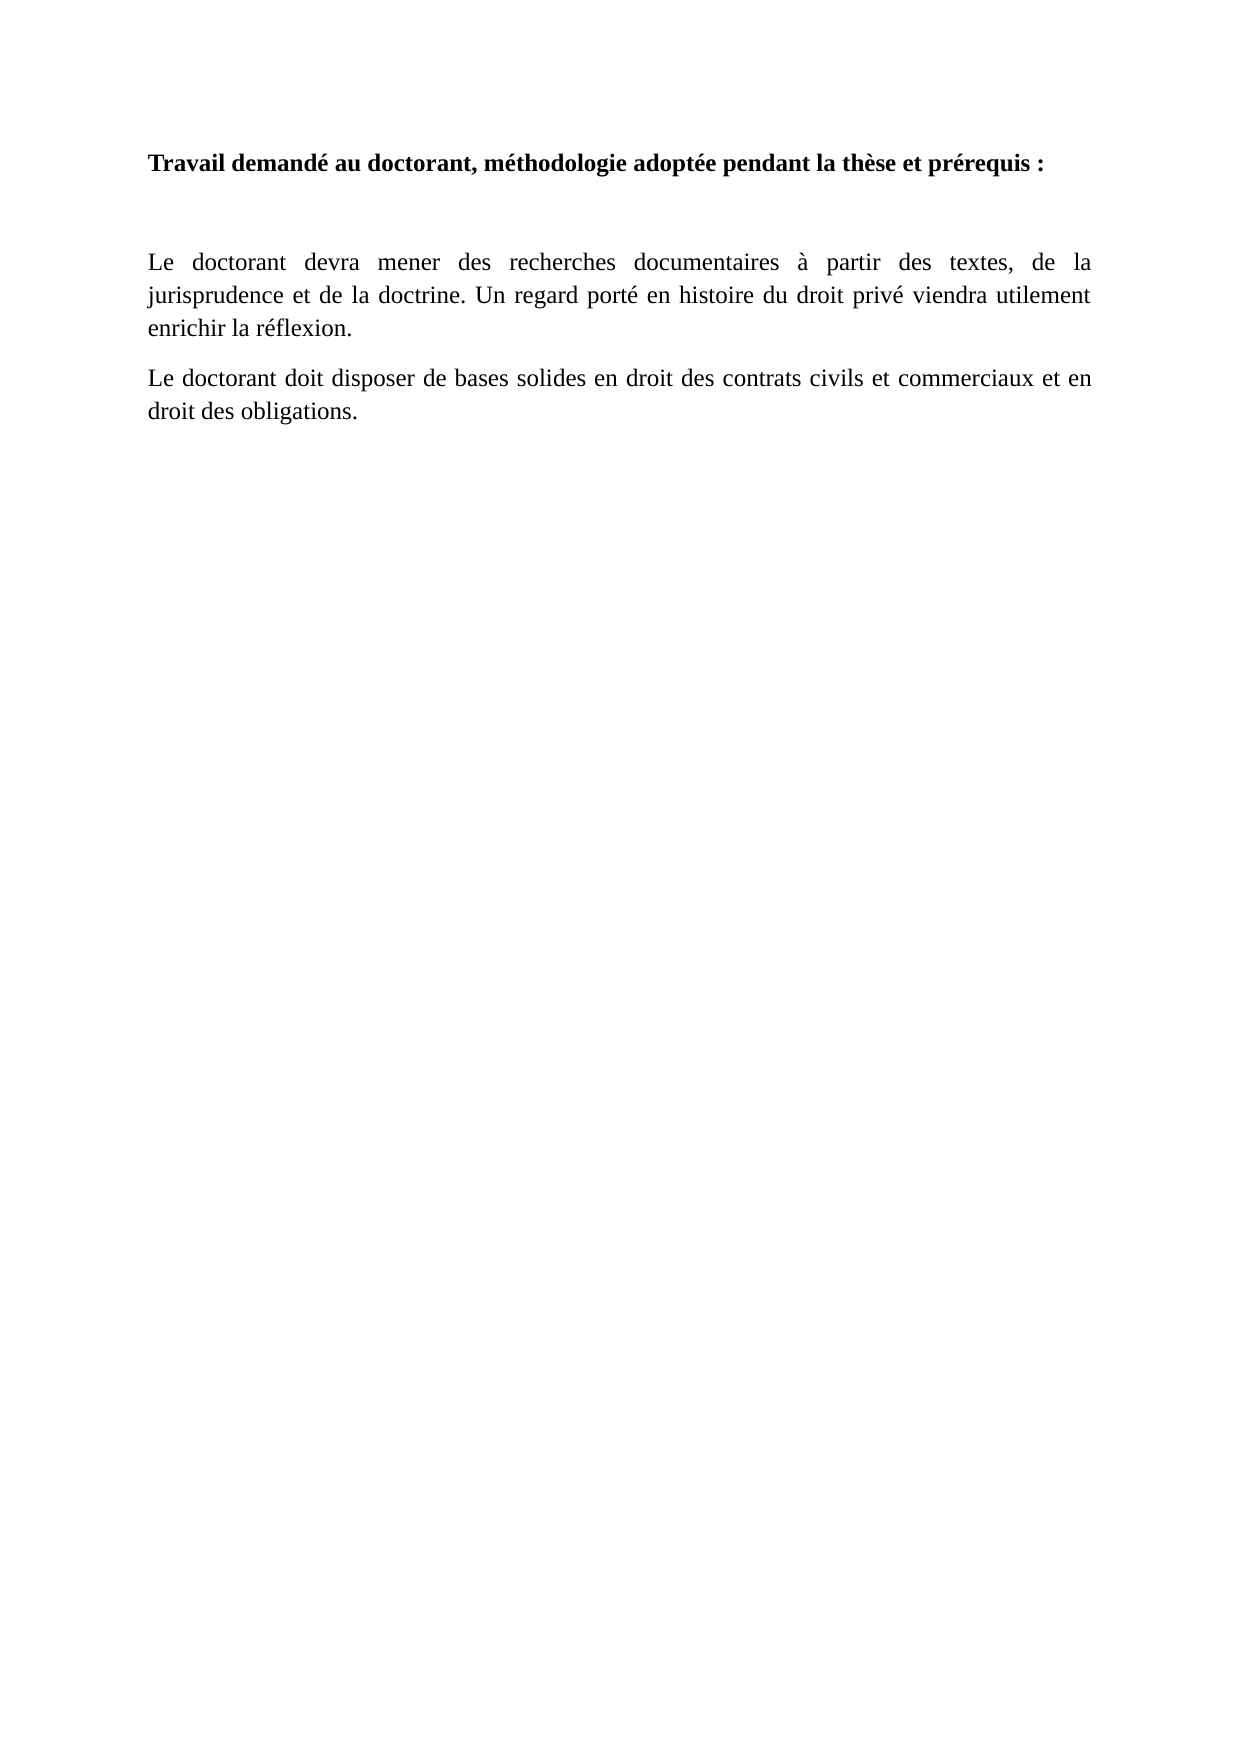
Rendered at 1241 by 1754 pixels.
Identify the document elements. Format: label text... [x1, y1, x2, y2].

text Le doctorant devra mener des recherches documentaires à partir des textes, de la jurisprudence et de la doctrine. Un regard porté en histoire du droit privé viendra utilement enrichir la réflexion. [148, 247, 1093, 342]
text Travail demandé au doctorant, méthodologie adoptée pendant la thèse et prérequis : [148, 148, 1093, 176]
text Le doctorant doit disposer de bases solides en droit des contrats civils et commerciaux et en droit des obligations. [148, 363, 1093, 424]
